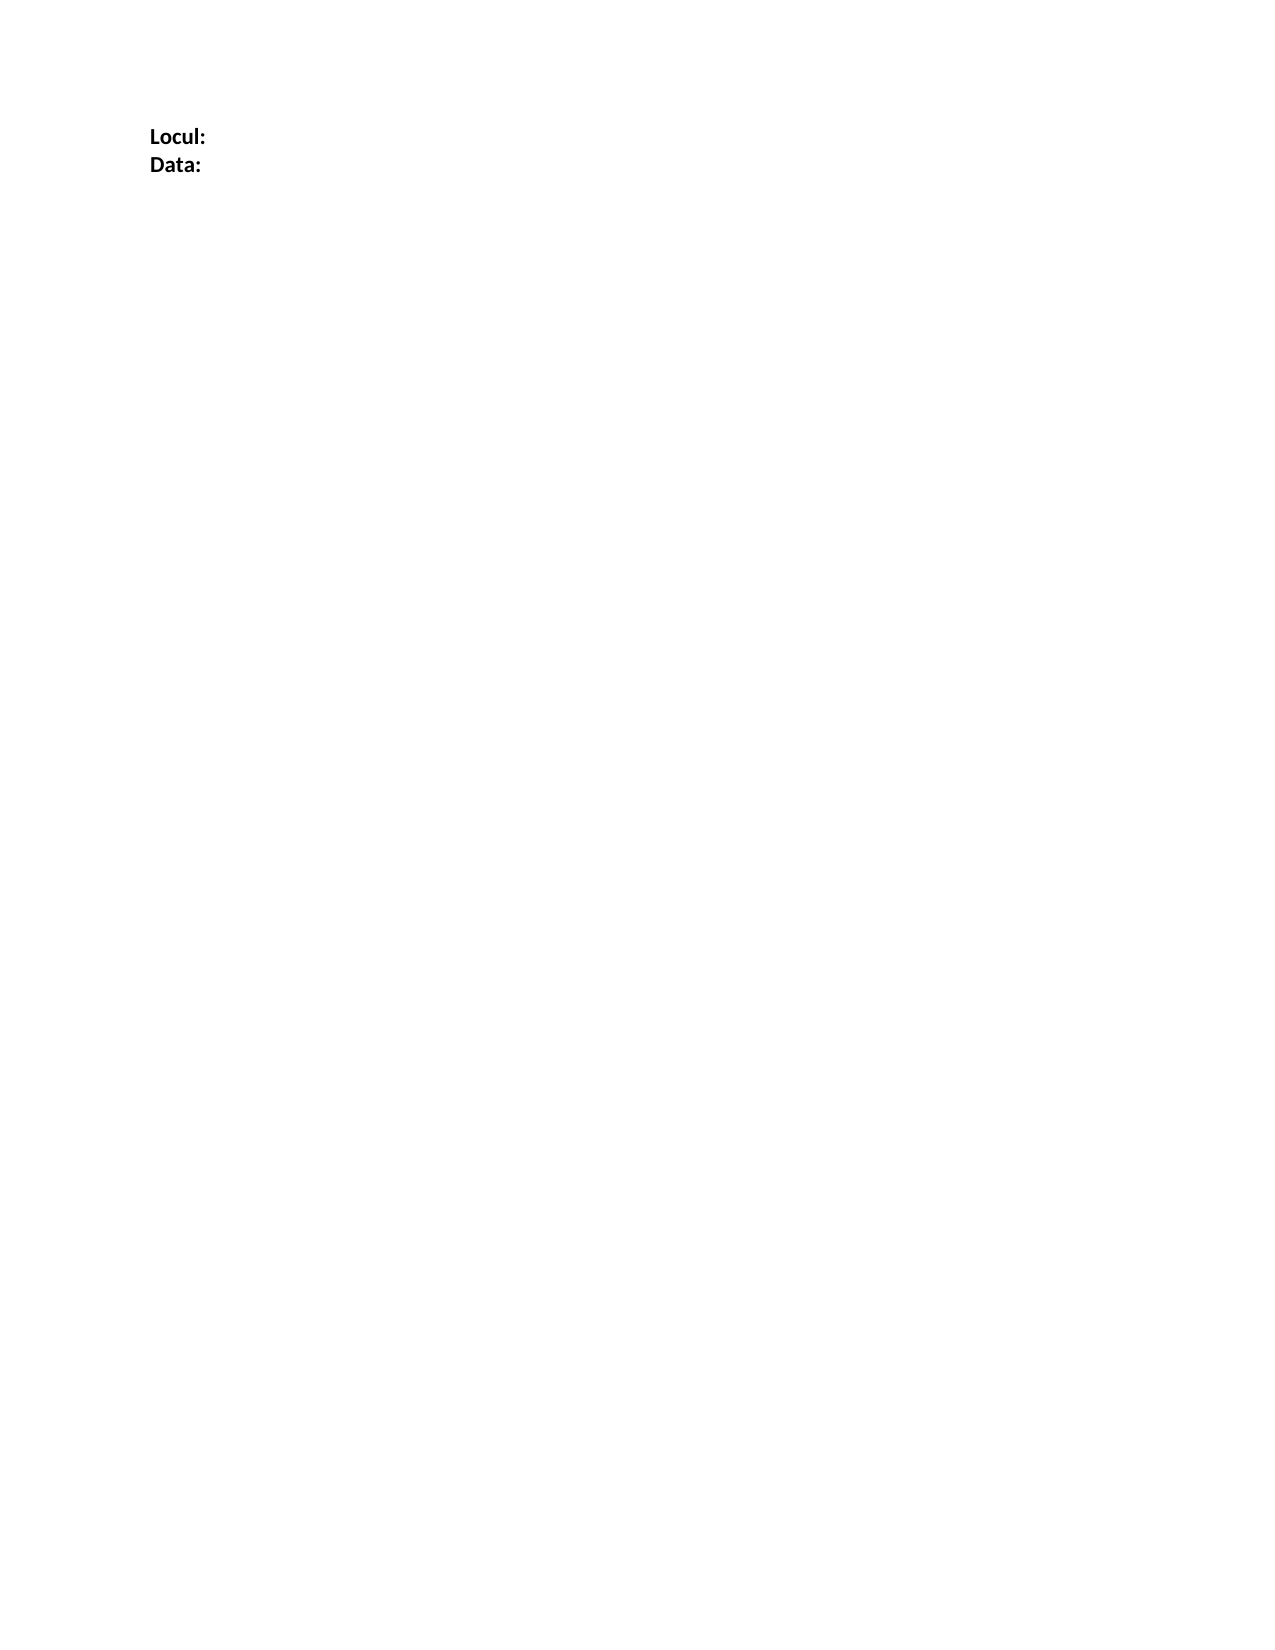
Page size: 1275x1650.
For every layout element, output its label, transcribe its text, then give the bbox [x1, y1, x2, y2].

text Locul: [150, 122, 1125, 150]
text Data: [150, 150, 1125, 178]
